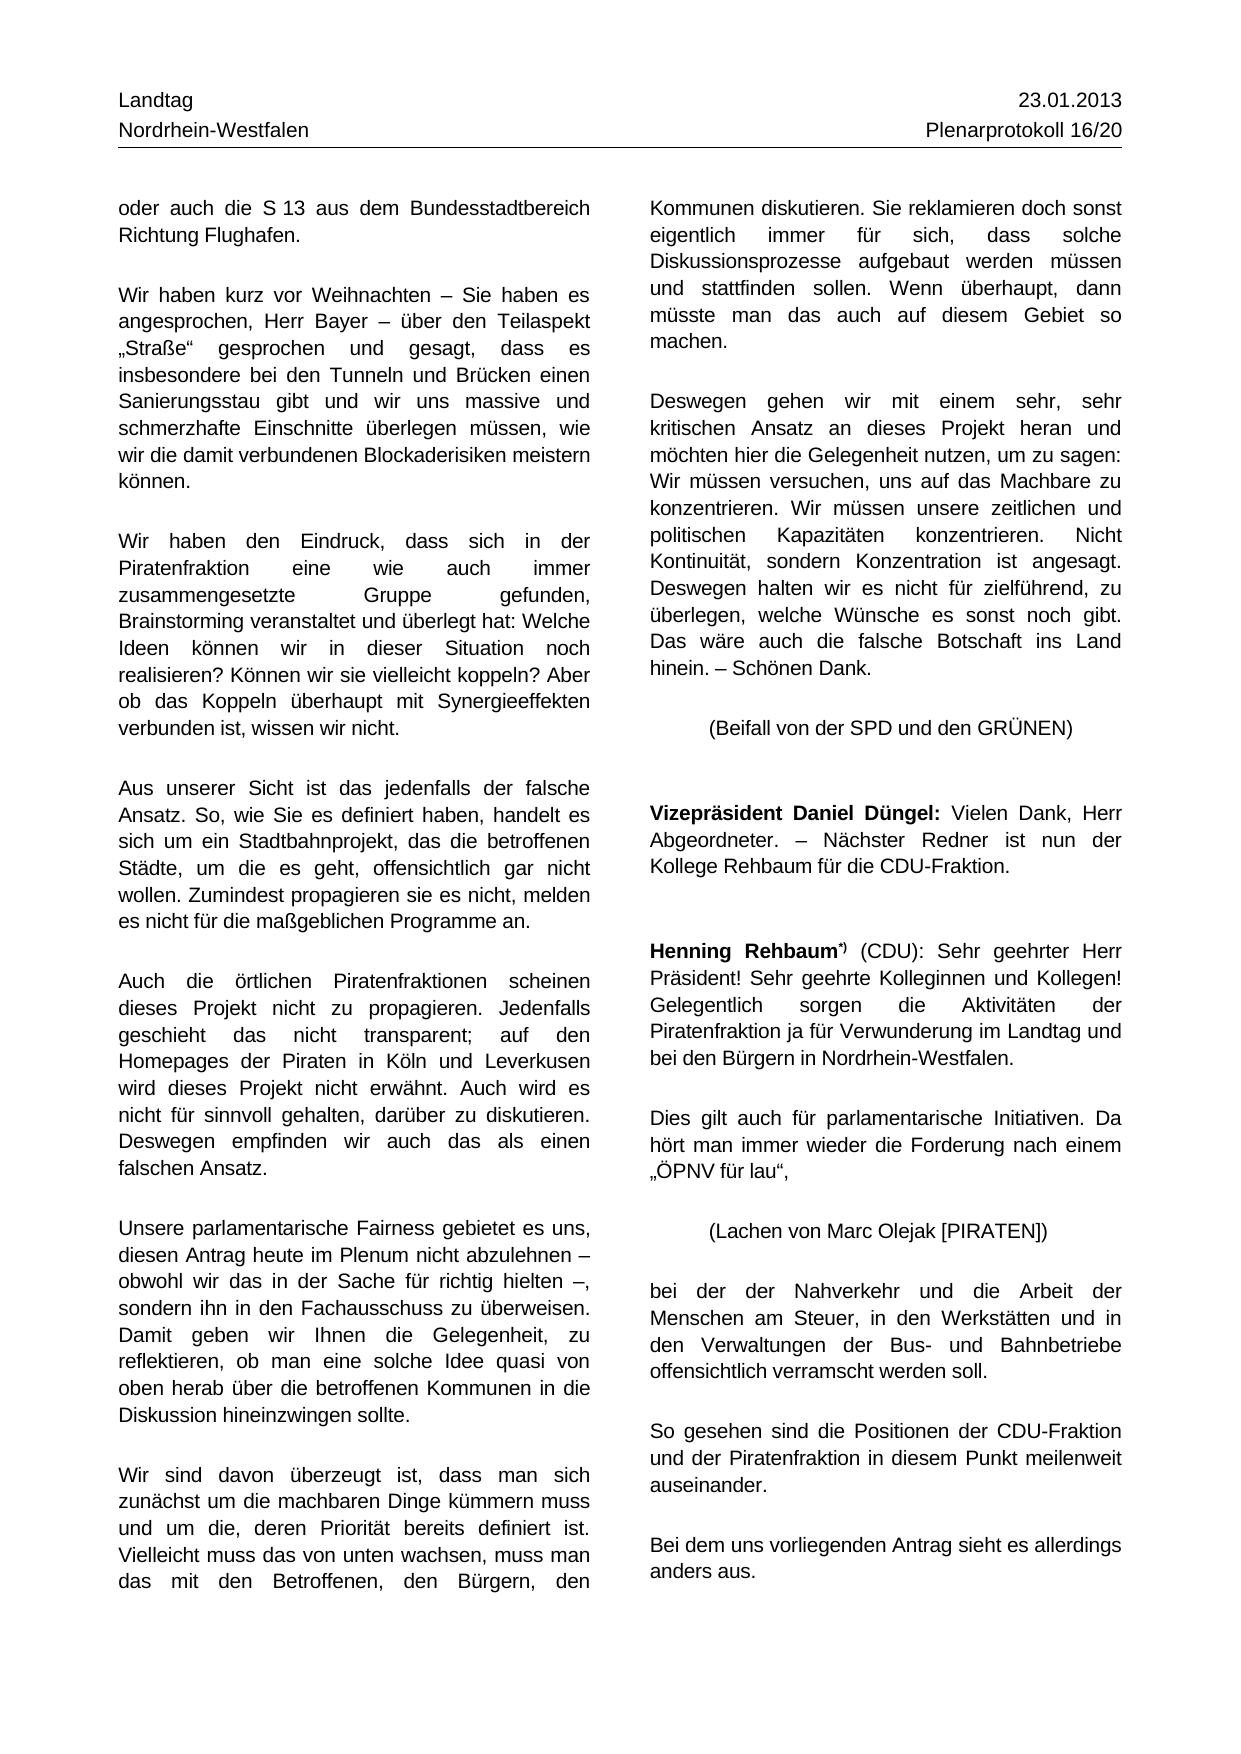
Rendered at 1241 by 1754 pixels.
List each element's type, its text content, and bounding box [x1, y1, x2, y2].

text bei der der Nahverkehr und die Arbeit der Menschen am Steuer, in den Werkstätten und in den Verwaltungen der Bus- und Bahnbetriebe offensichtlich verramscht werden soll. [649, 1280, 1122, 1383]
text Wir sind davon überzeugt ist, dass man sich zunächst um die machbaren Dinge kümmern muss und um die, deren Priorität bereits definiert ist. Vielleicht muss das von unten wachsen, muss man das mit den Betroffenen, den Bürgern, den Kommunen diskutieren. Sie reklamieren doch sonst eigentlich immer für sich, dass solche Diskussionsprozesse aufgebaut werden müssen und stattfinden sollen. Wenn überhaupt, dann müsste man das auch auf diesem Gebiet so machen. [649, 197, 1122, 353]
text (Beifall von der SPD und den GRÜNEN) [709, 717, 1122, 740]
text So gesehen sind die Positionen der CDU-Fraktion und der Piratenfraktion in diesem Punkt meilenweit auseinander. [649, 1420, 1122, 1497]
text Henning Rehbaum*) (CDU): Sehr geehrter Herr Präsident! Sehr geehrte Kolleginnen und Kollegen! Gelegentlich sorgen die Aktivitäten der Piratenfraktion ja für Verwunderung im Landtag und bei den Bürgern in Nordrhein-Westfalen. [649, 940, 1122, 1070]
text Vizepräsident Daniel Düngel: Vielen Dank, Herr Abgeordneter. – Nächster Redner ist nun der Kollege Rehbaum für die CDU-Fraktion. [649, 802, 1122, 878]
text Unsere parlamentarische Fairness gebietet es uns, diesen Antrag heute im Plenum nicht abzulehnen – obwohl wir das in der Sache für richtig hielten –, sondern ihn in den Fachausschuss zu überweisen. Damit geben wir Ihnen die Gelegenheit, zu reflektieren, ob man eine solche Idee quasi von oben herab über die betroffenen Kommunen in die Diskussion hineinzwingen sollte. [118, 1217, 591, 1427]
text Wir haben den Eindruck, dass sich in der Piratenfraktion eine wie auch immer zusammengesetzte Gruppe gefunden, Brainstorming veranstaltet und überlegt hat: Welche Ideen können wir in dieser Situation noch realisieren? Können wir sie vielleicht koppeln? Aber ob das Koppeln überhaupt mit Synergieeffekten verbunden ist, wissen wir nicht. [118, 530, 591, 740]
text (Lachen von Marc Olejak [PIRATEN]) [709, 1220, 1122, 1243]
text Deswegen gehen wir mit einem sehr, sehr kritischen Ansatz an dieses Projekt heran und möchten hier die Gelegenheit nutzen, um zu sagen: Wir müssen versuchen, uns auf das Machbare zu konzentrieren. Wir müssen unsere zeitlichen und politischen Kapazitäten konzentrieren. Nicht Kontinuität, sondern Konzentration ist angesagt. Deswegen halten wir es nicht für zielführend, zu überlegen, welche Wünsche es sonst noch gibt. Das wäre auch die falsche Botschaft ins Land hinein. – Schönen Dank. [649, 390, 1122, 680]
text Aus unserer Sicht ist das jedenfalls der falsche Ansatz. So, wie Sie es definiert haben, handelt es sich um ein Stadtbahnprojekt, das die betroffenen Städte, um die es geht, offensichtlich gar nicht wollen. Zumindest propagieren sie es nicht, melden es nicht für die maßgeblichen Programme an. [118, 777, 591, 933]
text Bei dem uns vorliegenden Antrag sieht es allerdings anders aus. [649, 1533, 1122, 1583]
text Dies gilt auch für parlamentarische Initiativen. Da hört man immer wieder die Forderung nach einem „ÖPNV für lau“, [649, 1107, 1122, 1183]
text Auch die örtlichen Piratenfraktionen scheinen dieses Projekt nicht zu propagieren. Jedenfalls geschieht das nicht transparent; auf den Homepages der Piraten in Köln und Leverkusen wird dieses Projekt nicht erwähnt. Auch wird es nicht für sinnvoll gehalten, darüber zu diskutieren. Deswegen empfinden wir auch das als einen falschen Ansatz. [118, 970, 591, 1180]
text Wir sind davon überzeugt ist, dass man sich zunächst um die machbaren Dinge kümmern muss und um die, deren Priorität bereits definiert ist. Vielleicht muss das von unten wachsen, muss man das mit den Betroffenen, den Bürgern, den Kommunen diskutieren. Sie reklamieren doch sonst eigentlich immer für sich, dass solche Diskussionsprozesse aufgebaut werden müssen und stattfinden sollen. Wenn überhaupt, dann müsste man das auch auf diesem Gebiet so machen. [118, 1463, 591, 1593]
text Wir haben kurz vor Weihnachten – Sie haben es angesprochen, Herr Bayer – über den Teilaspekt „Straße“ gesprochen und gesagt, dass es insbesondere bei den Tunneln und Brücken einen Sanierungsstau gibt und wir uns massive und schmerzhafte Einschnitte überlegen müssen, wie wir die damit verbundenen Blockaderisiken meistern können. [118, 283, 591, 493]
